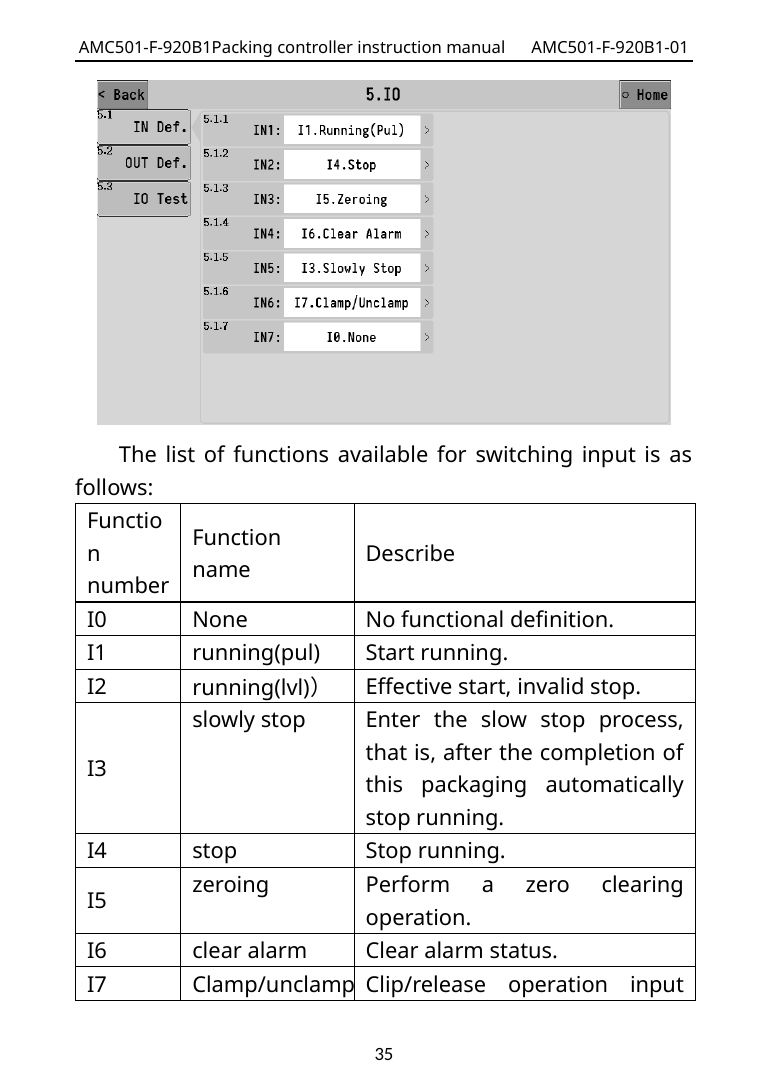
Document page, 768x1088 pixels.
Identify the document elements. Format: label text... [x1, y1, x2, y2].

table_cell stop [181, 834, 354, 867]
table_cell Start running. [355, 636, 695, 668]
text The list of functions available for switching input is as follows: [75, 438, 693, 503]
table_cell I1 [76, 636, 180, 668]
table_cell I7 [76, 967, 180, 1000]
table_header Function name [181, 504, 354, 601]
table_cell Clamp/unclamp [181, 967, 354, 1000]
table_header Function number [76, 504, 180, 601]
table_cell None [181, 603, 354, 635]
table_cell running(lvl)） [181, 670, 354, 702]
table_cell I4 [76, 834, 180, 867]
table_cell No functional definition. [355, 603, 695, 635]
table_cell I5 [76, 868, 180, 933]
table_cell I3 [76, 703, 180, 833]
table_header Describe [355, 504, 695, 601]
table_cell zeroing [181, 868, 354, 933]
table_cell Effective start, invalid stop. [355, 670, 695, 702]
table_cell Enter the slow stop process, that is, after the completion of this packaging automatically stop running. [355, 703, 695, 833]
table_cell slowly stop [181, 703, 354, 833]
table_cell I6 [76, 934, 180, 966]
picture [97, 80, 671, 425]
table_cell I2 [76, 670, 180, 702]
table_cell running(pul) [181, 636, 354, 668]
table_cell Stop running. [355, 834, 695, 867]
table_cell I0 [76, 603, 180, 635]
table_cell clear alarm [181, 934, 354, 966]
table_cell Perform a zero clearing operation. [355, 868, 695, 933]
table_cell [355, 967, 695, 1000]
table_cell Clear alarm status. [355, 934, 695, 966]
